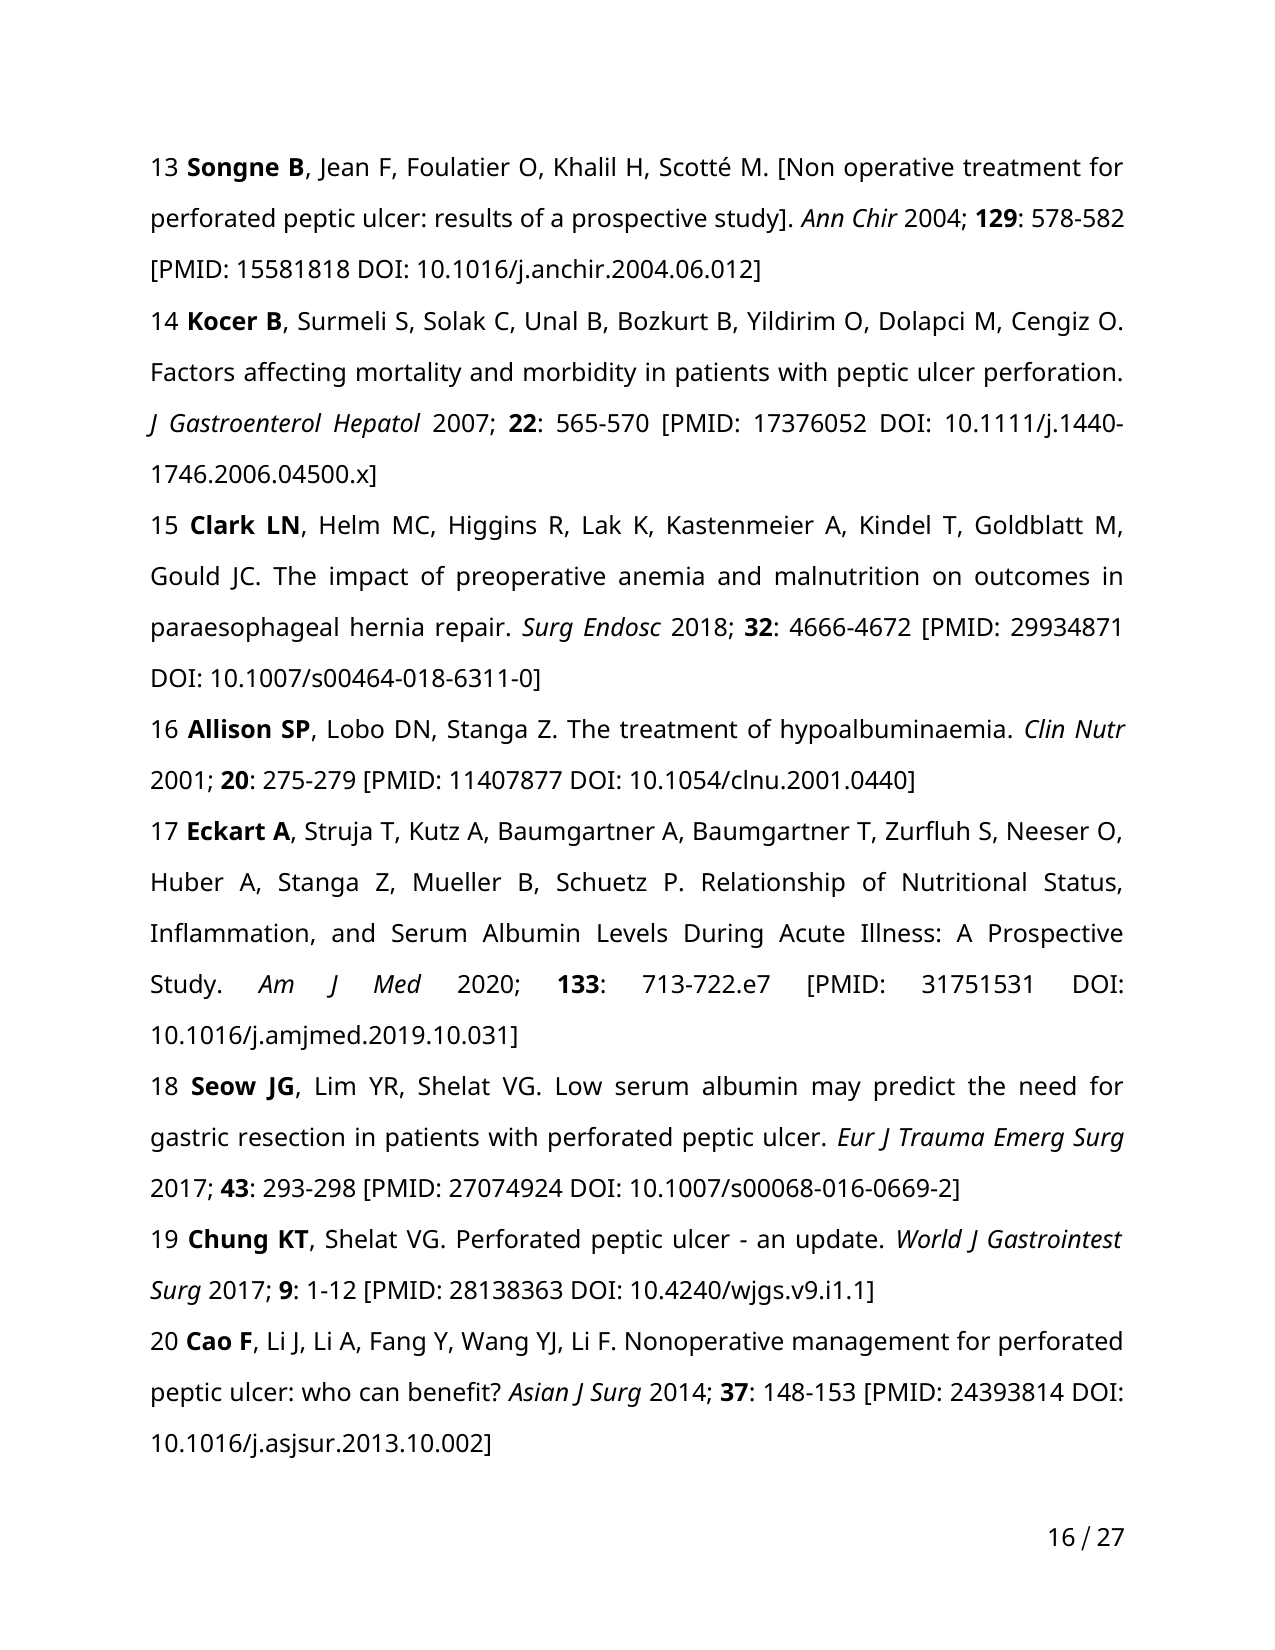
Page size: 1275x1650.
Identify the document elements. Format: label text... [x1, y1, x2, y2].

text 14 Kocer B, Surmeli S, Solak C, Unal B, Bozkurt B, Yildirim O, Dolapci M, Cengiz O. Factors affecting mortality and morbidity in patients with peptic ulcer perforation. J Gastroenterol Hepatol 2007; 22: 565-570 [PMID: 17376052 DOI: 10.1111/j.1440-1746.2006.04500.x] [150, 303, 1125, 490]
text 20 Cao F, Li J, Li A, Fang Y, Wang YJ, Li F. Nonoperative management for perforated peptic ulcer: who can benefit? Asian J Surg 2014; 37: 148-153 [PMID: 24393814 DOI: 10.1016/j.asjsur.2013.10.002] [150, 1324, 1125, 1460]
text 16 Allison SP, Lobo DN, Stanga Z. The treatment of hypoalbuminaemia. Clin Nutr 2001; 20: 275-279 [PMID: 11407877 DOI: 10.1054/clnu.2001.0440] [150, 711, 1125, 797]
text 17 Eckart A, Struja T, Kutz A, Baumgartner A, Baumgartner T, Zurfluh S, Neeser O, Huber A, Stanga Z, Mueller B, Schuetz P. Relationship of Nutritional Status, Inflammation, and Serum Albumin Levels During Acute Illness: A Prospective Study. Am J Med 2020; 133: 713-722.e7 [PMID: 31751531 DOI: 10.1016/j.amjmed.2019.10.031] [150, 813, 1125, 1052]
text 18 Seow JG, Lim YR, Shelat VG. Low serum albumin may predict the need for gastric resection in patients with perforated peptic ulcer. Eur J Trauma Emerg Surg 2017; 43: 293-298 [PMID: 27074924 DOI: 10.1007/s00068-016-0669-2] [150, 1069, 1125, 1205]
text 13 Songne B, Jean F, Foulatier O, Khalil H, Scotté M. [Non operative treatment for perforated peptic ulcer: results of a prospective study]. Ann Chir 2004; 129: 578-582 [PMID: 15581818 DOI: 10.1016/j.anchir.2004.06.012] [150, 150, 1125, 286]
text 15 Clark LN, Helm MC, Higgins R, Lak K, Kastenmeier A, Kindel T, Goldblatt M, Gould JC. The impact of preoperative anemia and malnutrition on outcomes in paraesophageal hernia repair. Surg Endosc 2018; 32: 4666-4672 [PMID: 29934871 DOI: 10.1007/s00464-018-6311-0] [150, 507, 1125, 694]
text 19 Chung KT, Shelat VG. Perforated peptic ulcer - an update. World J Gastrointest Surg 2017; 9: 1-12 [PMID: 28138363 DOI: 10.4240/wjgs.v9.i1.1] [150, 1222, 1125, 1307]
